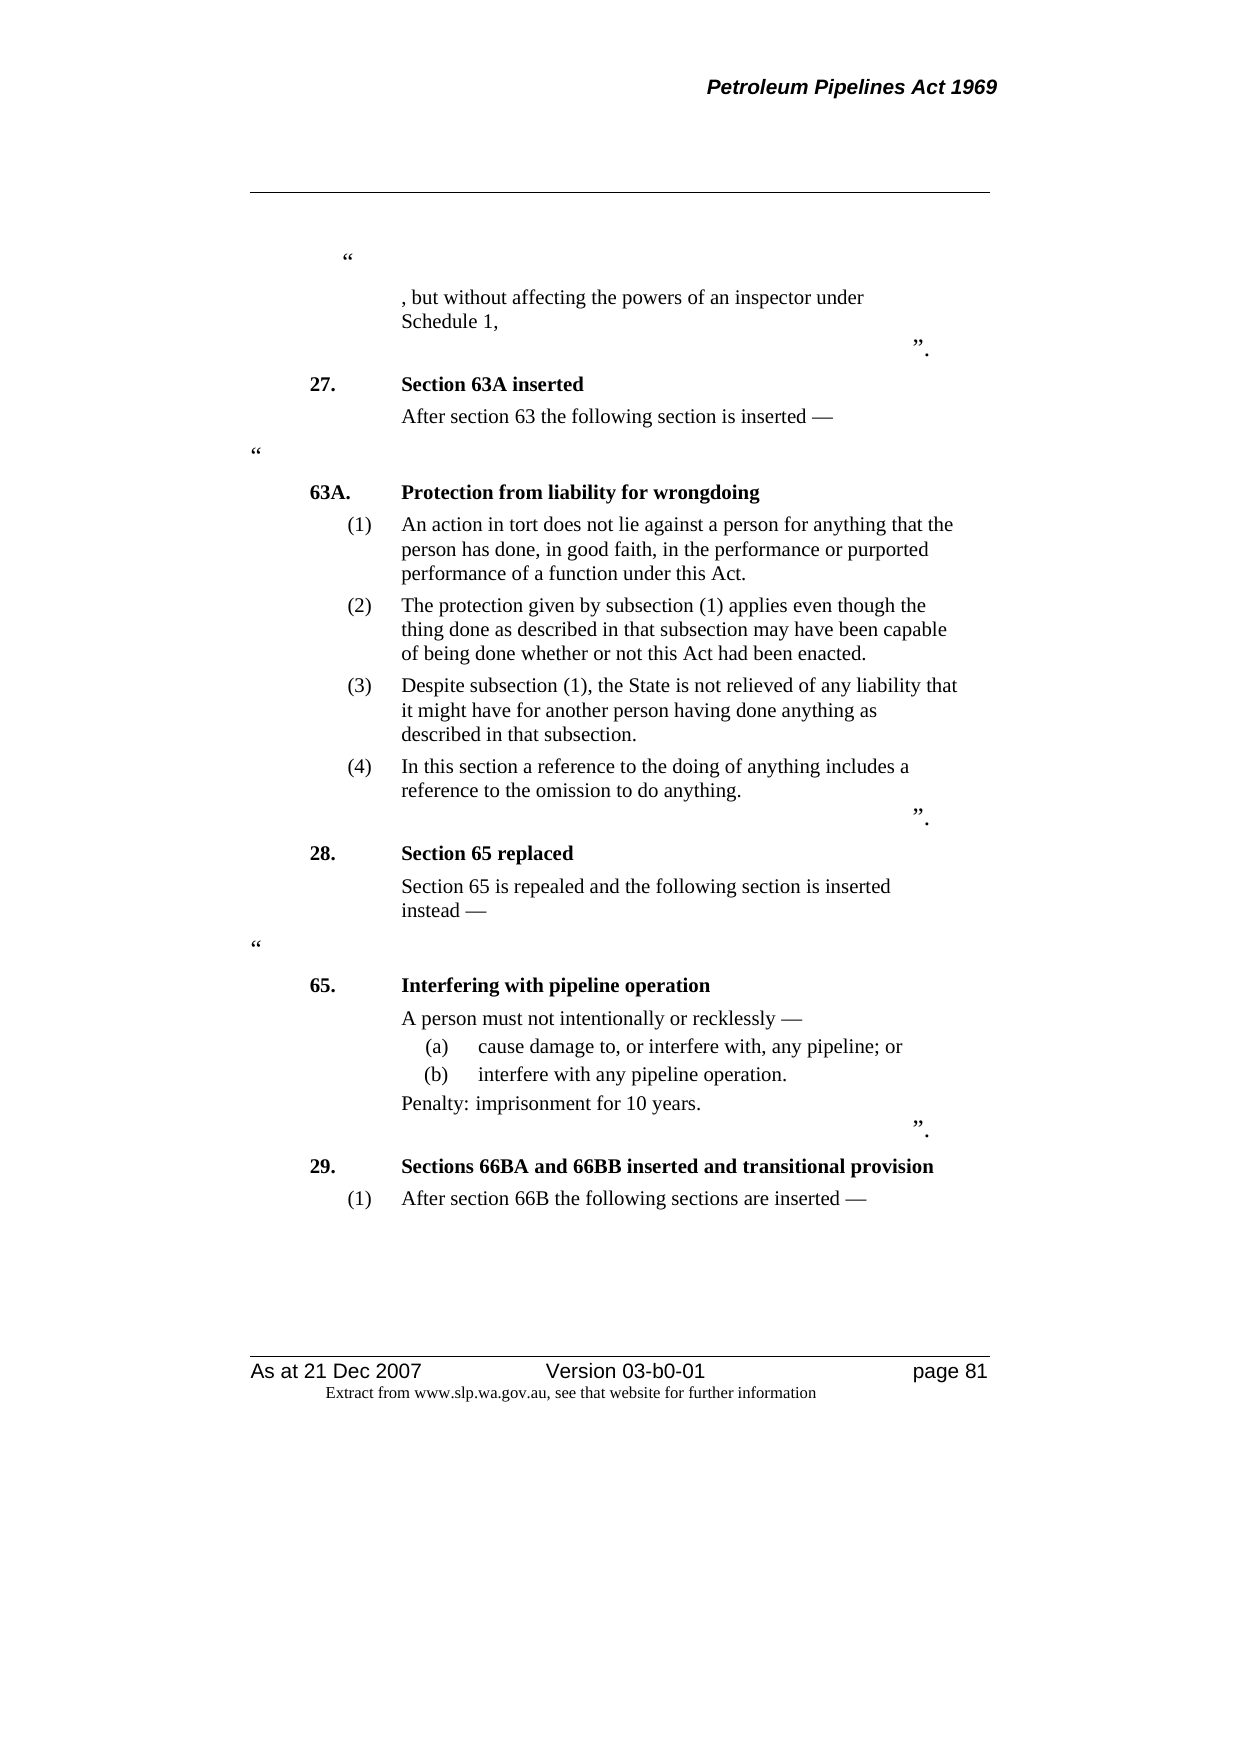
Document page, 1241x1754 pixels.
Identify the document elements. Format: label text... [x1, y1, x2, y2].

subtitle 63A. Protection from liability for wrongdoing [309, 480, 960, 504]
text Section 65 is repealed and the following section is inserted instead — [312, 874, 960, 922]
text After section 63 the following section is inserted — [312, 404, 960, 428]
text (3) Despite subsection (1), the State is not relieved of any liability that it might have for another person having done anything as described in that subsection. [312, 673, 960, 746]
subtitle 27. Section 63A inserted [309, 372, 960, 396]
subtitle 29. Sections 66BA and 66BB inserted and transitional provision [309, 1154, 960, 1178]
text “ [342, 247, 990, 276]
text (b) interfere with any pipeline operation. [389, 1062, 960, 1086]
text Penalty: imprisonment for 10 years. [336, 1091, 960, 1114]
text ”. [250, 802, 930, 831]
text (2) The protection given by subsection (1) applies even though the thing done as described in that subsection may have been capable of being done whether or not this Act had been enacted. [312, 593, 960, 665]
text “ [250, 441, 990, 469]
text “ [250, 934, 990, 963]
text (a) cause damage to, or interfere with, any pipeline; or [389, 1034, 960, 1058]
subtitle 65. Interfering with pipeline operation [309, 973, 960, 997]
text (1) After section 66B the following sections are inserted — [312, 1186, 960, 1210]
subtitle 28. Section 65 replaced [309, 841, 960, 865]
text A person must not intentionally or recklessly — [312, 1006, 960, 1030]
text (4) In this section a reference to the doing of anything includes a reference to the omission to do anything. [312, 754, 960, 802]
text (1) An action in tort does not lie against a person for anything that the person has done, in good faith, in the performance or purported performance of a function under this Act. [312, 512, 960, 584]
text , but without affecting the powers of an inspector under Schedule 1, [312, 284, 960, 333]
text ”. [250, 333, 930, 361]
text ”. [250, 1114, 930, 1143]
